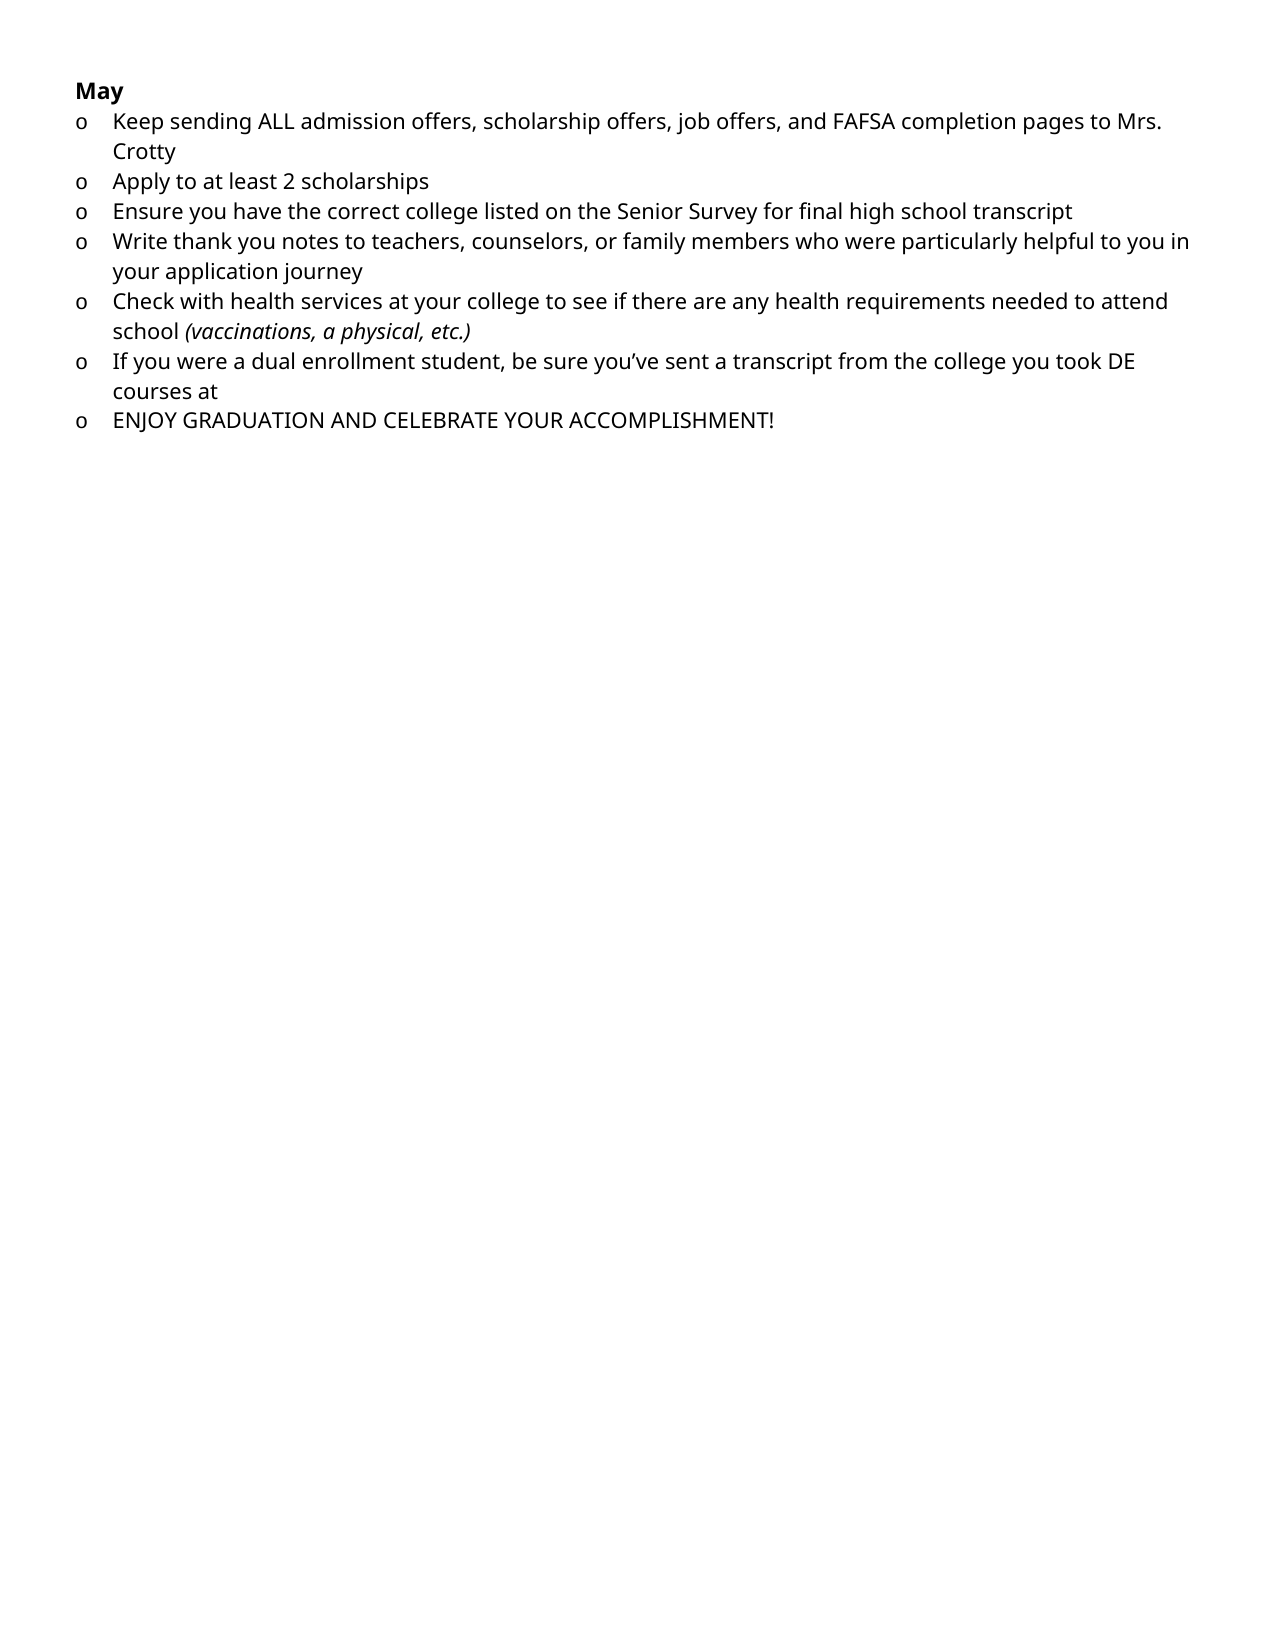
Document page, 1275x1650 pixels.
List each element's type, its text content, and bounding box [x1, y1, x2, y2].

text May [75, 75, 1200, 106]
list Write thank you notes to teachers, counselors, or family members who were particularly helpful to you in your application journey [75, 226, 1200, 286]
list ENJOY GRADUATION AND CELEBRATE YOUR ACCOMPLISHMENT! [75, 405, 1200, 435]
list If you were a dual enrollment student, be sure you’ve sent a transcript from the college you took DE courses at [75, 346, 1200, 405]
list Check with health services at your college to see if there are any health requirements needed to attend school (vaccinations, a physical, etc.) [75, 286, 1200, 346]
list Ensure you have the correct college listed on the Senior Survey for final high school transcript [75, 196, 1200, 226]
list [75, 106, 1200, 166]
list Apply to at least 2 scholarships [75, 166, 1200, 196]
